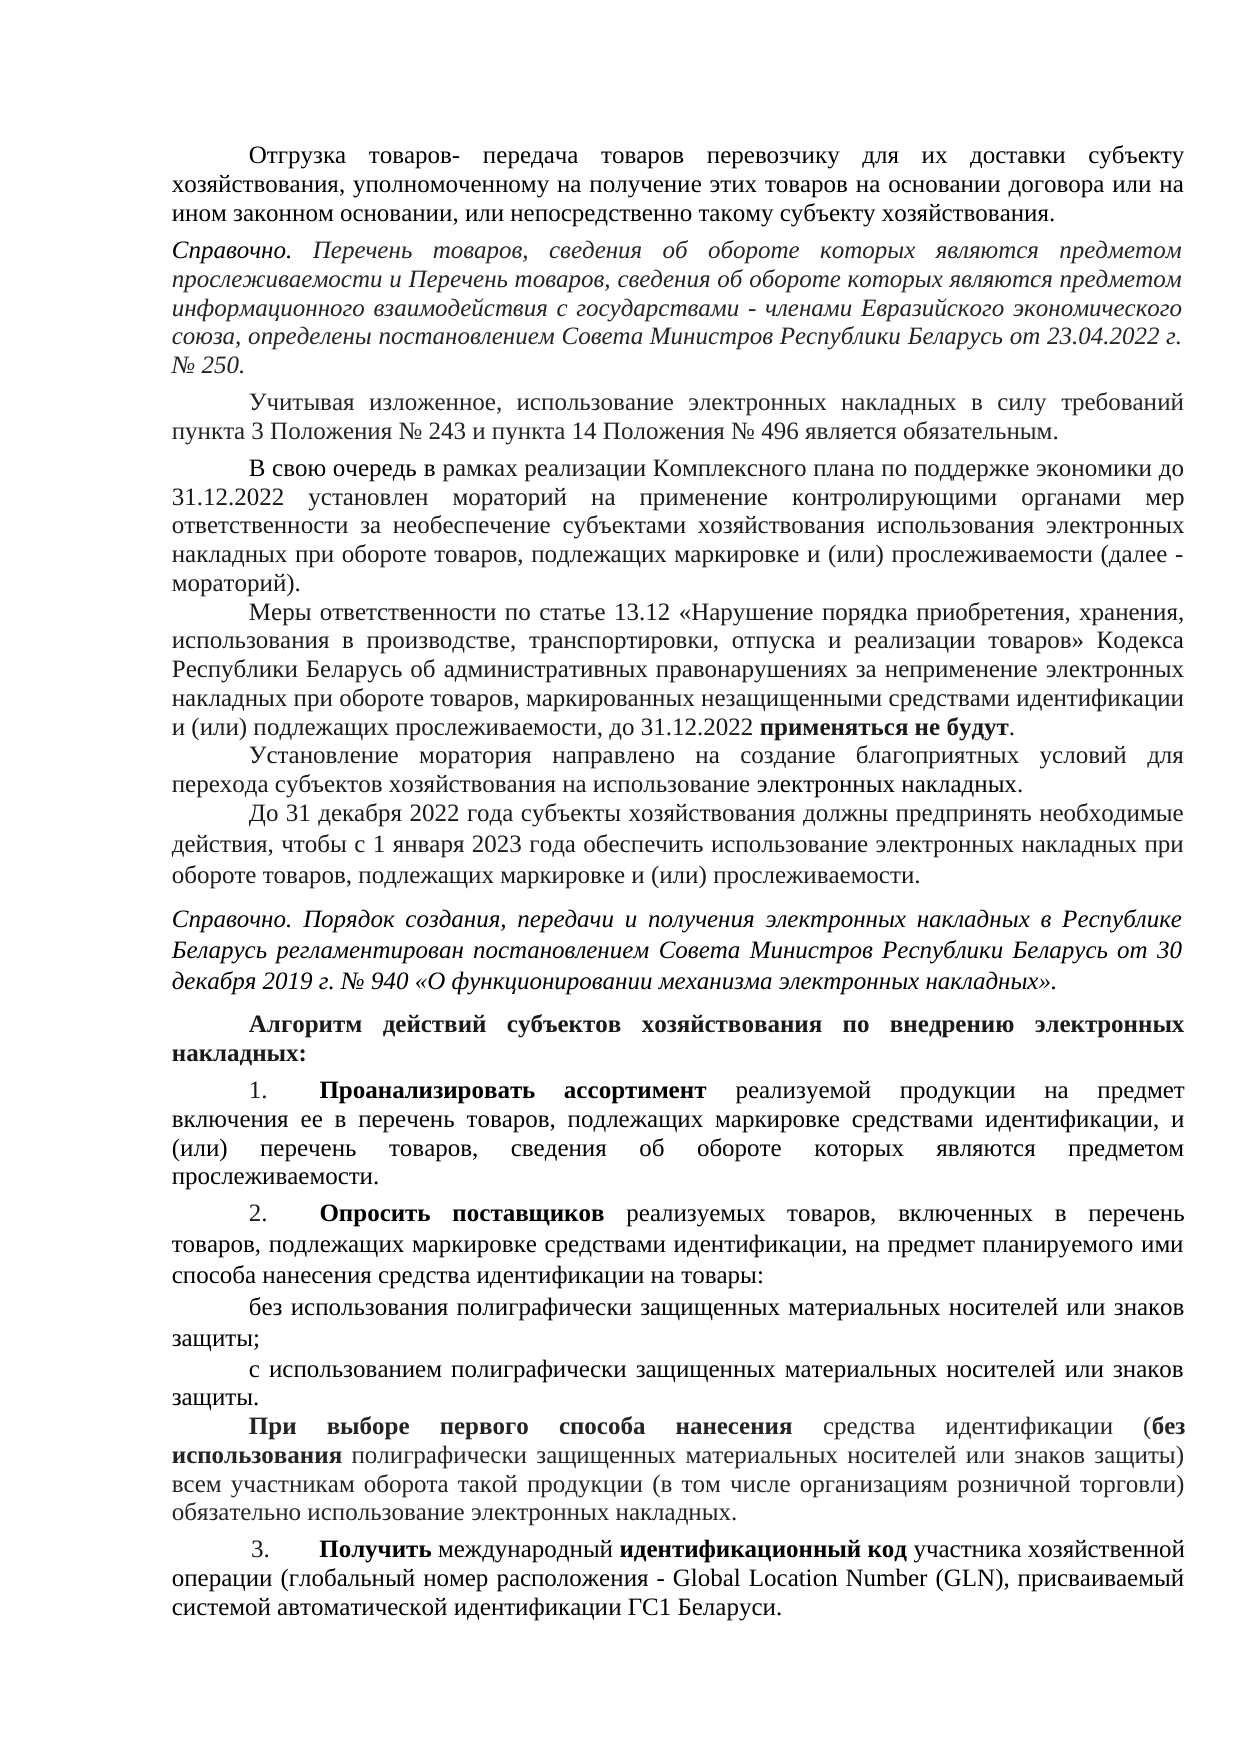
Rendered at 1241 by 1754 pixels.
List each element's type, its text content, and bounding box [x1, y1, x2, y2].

text До 31 декабря 2022 года субъекты хозяйствования должны предпринять необходимые действия, чтобы с 1 января 2023 года обеспечить использование электронных накладных при обороте товаров, подлежащих маркировке и (или) прослеживаемости. [172, 798, 1185, 889]
text Справочно. Порядок создания, передачи и получения электронных накладных в Республике Беларусь регламентирован постановлением Совета Министров Республики Беларусь от 30 декабря 2019 г. № 940 «О функционировании механизма электронных накладных». [172, 904, 1185, 994]
list Опросить поставщиков реализуемых товаров, включенных в перечень товаров, подлежащих маркировке средствами идентификации, на предмет планируемого ими способа нанесения средства идентификации на товары: [172, 1198, 1185, 1289]
text без использования полиграфически защищенных материальных носителей или знаков защиты; [172, 1292, 1185, 1351]
text Алгоритм действий субъектов хозяйствования по внедрению электронных накладных: [172, 1009, 1185, 1067]
list Получить международный идентификационный код участника хозяйственной операции (глобальный номер расположения - Global Location Number (GLN), присваиваемый системой автоматической идентификации ГС1 Беларуси. [172, 1534, 1185, 1621]
text Установление моратория направлено на создание благоприятных условий для перехода субъектов хозяйствования на использование электронных накладных. [172, 741, 1185, 798]
list Проанализировать ассортимент реализуемой продукции на предмет включения ее в перечень товаров, подлежащих маркировке средствами идентификации, и (или) перечень товаров, сведения об обороте которых являются предметом прослеживаемости. [172, 1075, 1185, 1190]
text В свою очередь в рамках реализации Комплексного плана по поддержке экономики до 31.12.2022 установлен мораторий на применение контролирующими органами мер ответственности за необеспечение субъектами хозяйствования использования электронных накладных при обороте товаров, подлежащих маркировке и (или) прослеживаемости (далее - мораторий). [172, 453, 1185, 597]
text с использованием полиграфически защищенных материальных носителей или знаков защиты. [172, 1354, 1185, 1411]
text При выборе первого способа нанесения средства идентификации (без использования полиграфически защищенных материальных носителей или знаков защиты) всем участникам оборота такой продукции (в том числе организациям розничной торговли) обязательно использование электронных накладных. [172, 1411, 1185, 1526]
text Учитывая изложенное, использование электронных накладных в силу требований пункта 3 Положения № 243 и пункта 14 Положения № 496 является обязательным. [172, 387, 1185, 445]
text Справочно. Перечень товаров, сведения об обороте которых являются предметом прослеживаемости и Перечень товаров, сведения об обороте которых являются предметом информационного взаимодействия с государствами - членами Евразийского экономического союза, определены постановлением Совета Министров Республики Беларусь от 23.04.2022 г. № 250. [172, 235, 1185, 379]
text Отгрузка товаров- передача товаров перевозчику для их доставки субъекту хозяйствования, уполномоченному на получение этих товаров на основании договора или на ином законном основании, или непосредственно такому субъекту хозяйствования. [172, 141, 1185, 227]
text Меры ответственности по статье 13.12 «Нарушение порядка приобретения, хранения, использования в производстве, транспортировки, отпуска и реализации товаров» Кодекса Республики Беларусь об административных правонарушениях за неприменение электронных накладных при обороте товаров, маркированных незащищенными средствами идентификации и (или) подлежащих прослеживаемости, до 31.12.2022 применяться не будут. [172, 597, 1185, 741]
